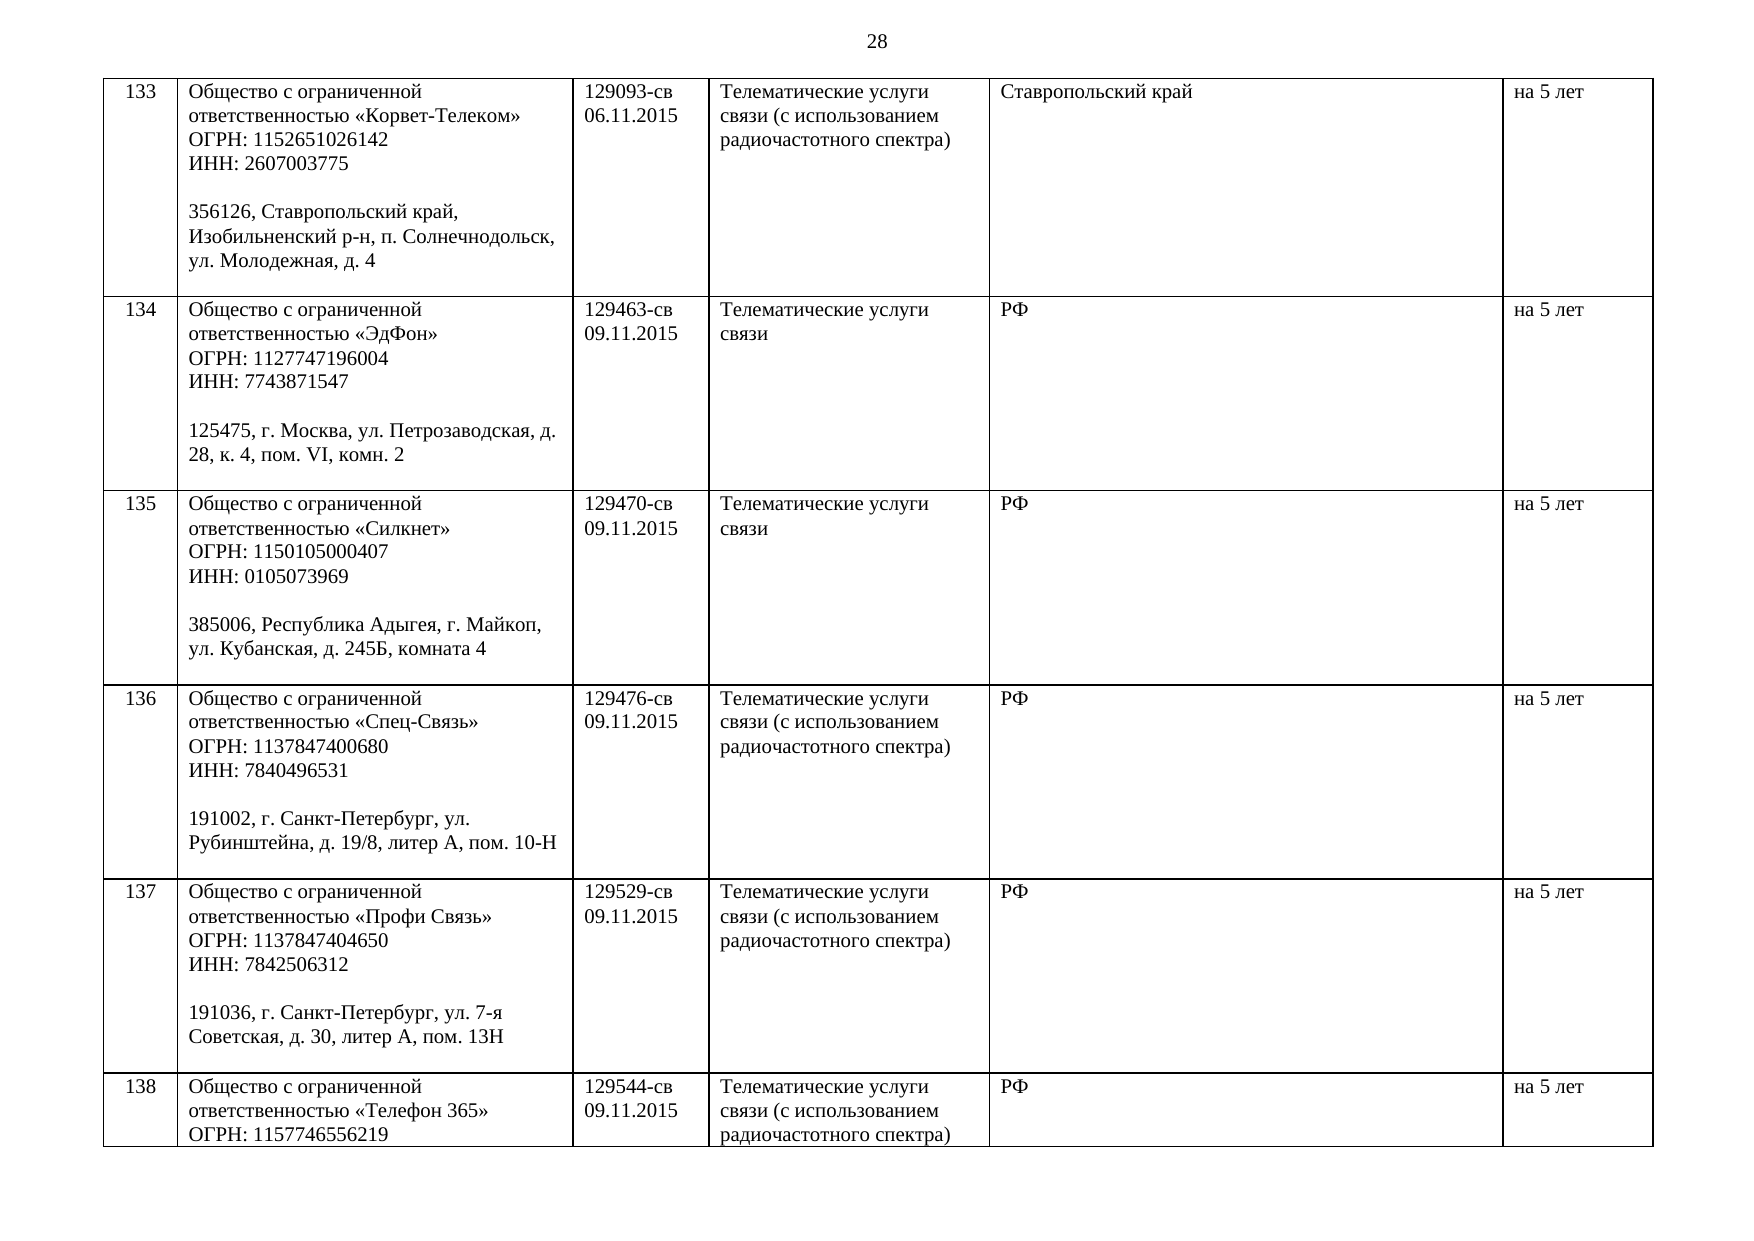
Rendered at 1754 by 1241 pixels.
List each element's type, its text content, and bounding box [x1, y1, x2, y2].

table_cell на 5 лет [1504, 880, 1652, 1072]
table_cell Телематические услуги связи (с использованием радиочастотного спектра) [710, 79, 989, 296]
table_cell Общество с ограниченной ответственностью «Силкнет» ОГРН: 1150105000407 ИНН: 0105073969 385006, Республика Адыгея, г. Майкоп, ул. Кубанская, д. 245Б, комната 4 [178, 491, 572, 684]
table_cell на 5 лет [1504, 79, 1652, 296]
table_cell 129093-св 06.11.2015 [574, 79, 708, 296]
table_cell 129529-св 09.11.2015 [574, 880, 708, 1072]
table_cell РФ [990, 297, 1502, 490]
table_cell РФ [990, 686, 1502, 878]
table_cell Общество с ограниченной ответственностью «Профи Связь» ОГРН: 1137847404650 ИНН: 7842506312 191036, г. Санкт-Петербург, ул. 7-я Советская, д. 30, литер А, пом. 13Н [178, 880, 572, 1072]
table_cell на 5 лет [1504, 686, 1652, 878]
table_cell 129463-св 09.11.2015 [574, 297, 708, 490]
table_cell 133 [104, 79, 177, 296]
table_cell 135 [104, 491, 177, 684]
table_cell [710, 1074, 989, 1146]
table_cell 134 [104, 297, 177, 490]
table_cell Общество с ограниченной ответственностью «Спец-Связь» ОГРН: 1137847400680 ИНН: 7840496531 191002, г. Санкт-Петербург, ул. Рубинштейна, д. 19/8, литер А, пом. 10-Н [178, 686, 572, 878]
table_cell Телематические услуги связи [710, 297, 989, 490]
table_cell Общество с ограниченной ответственностью «ЭдФон» ОГРН: 1127747196004 ИНН: 7743871547 125475, г. Москва, ул. Петрозаводская, д. 28, к. 4, пом. VI, комн. 2 [178, 297, 572, 490]
table_cell РФ [990, 880, 1502, 1072]
table_cell Телематические услуги связи [710, 491, 989, 684]
table_cell РФ [990, 491, 1502, 684]
table_cell РФ [990, 1074, 1502, 1146]
table_cell на 5 лет [1504, 1074, 1652, 1146]
table_cell на 5 лет [1504, 491, 1652, 684]
table_cell 129476-св 09.11.2015 [574, 686, 708, 878]
table_cell 136 [104, 686, 177, 878]
table_cell 138 [104, 1074, 177, 1146]
table_cell 137 [104, 880, 177, 1072]
table_cell Телематические услуги связи (с использованием радиочастотного спектра) [710, 880, 989, 1072]
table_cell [178, 1074, 572, 1146]
table_cell на 5 лет [1504, 297, 1652, 490]
table_cell Ставропольский край [990, 79, 1502, 296]
table_cell 129470-св 09.11.2015 [574, 491, 708, 684]
table_cell Телематические услуги связи (с использованием радиочастотного спектра) [710, 686, 989, 878]
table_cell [574, 1074, 708, 1146]
table_cell Общество с ограниченной ответственностью «Корвет-Телеком» ОГРН: 1152651026142 ИНН: 2607003775 356126, Ставропольский край, Изобильненский р-н, п. Солнечнодольск, ул. Молодежная, д. 4 [178, 79, 572, 296]
